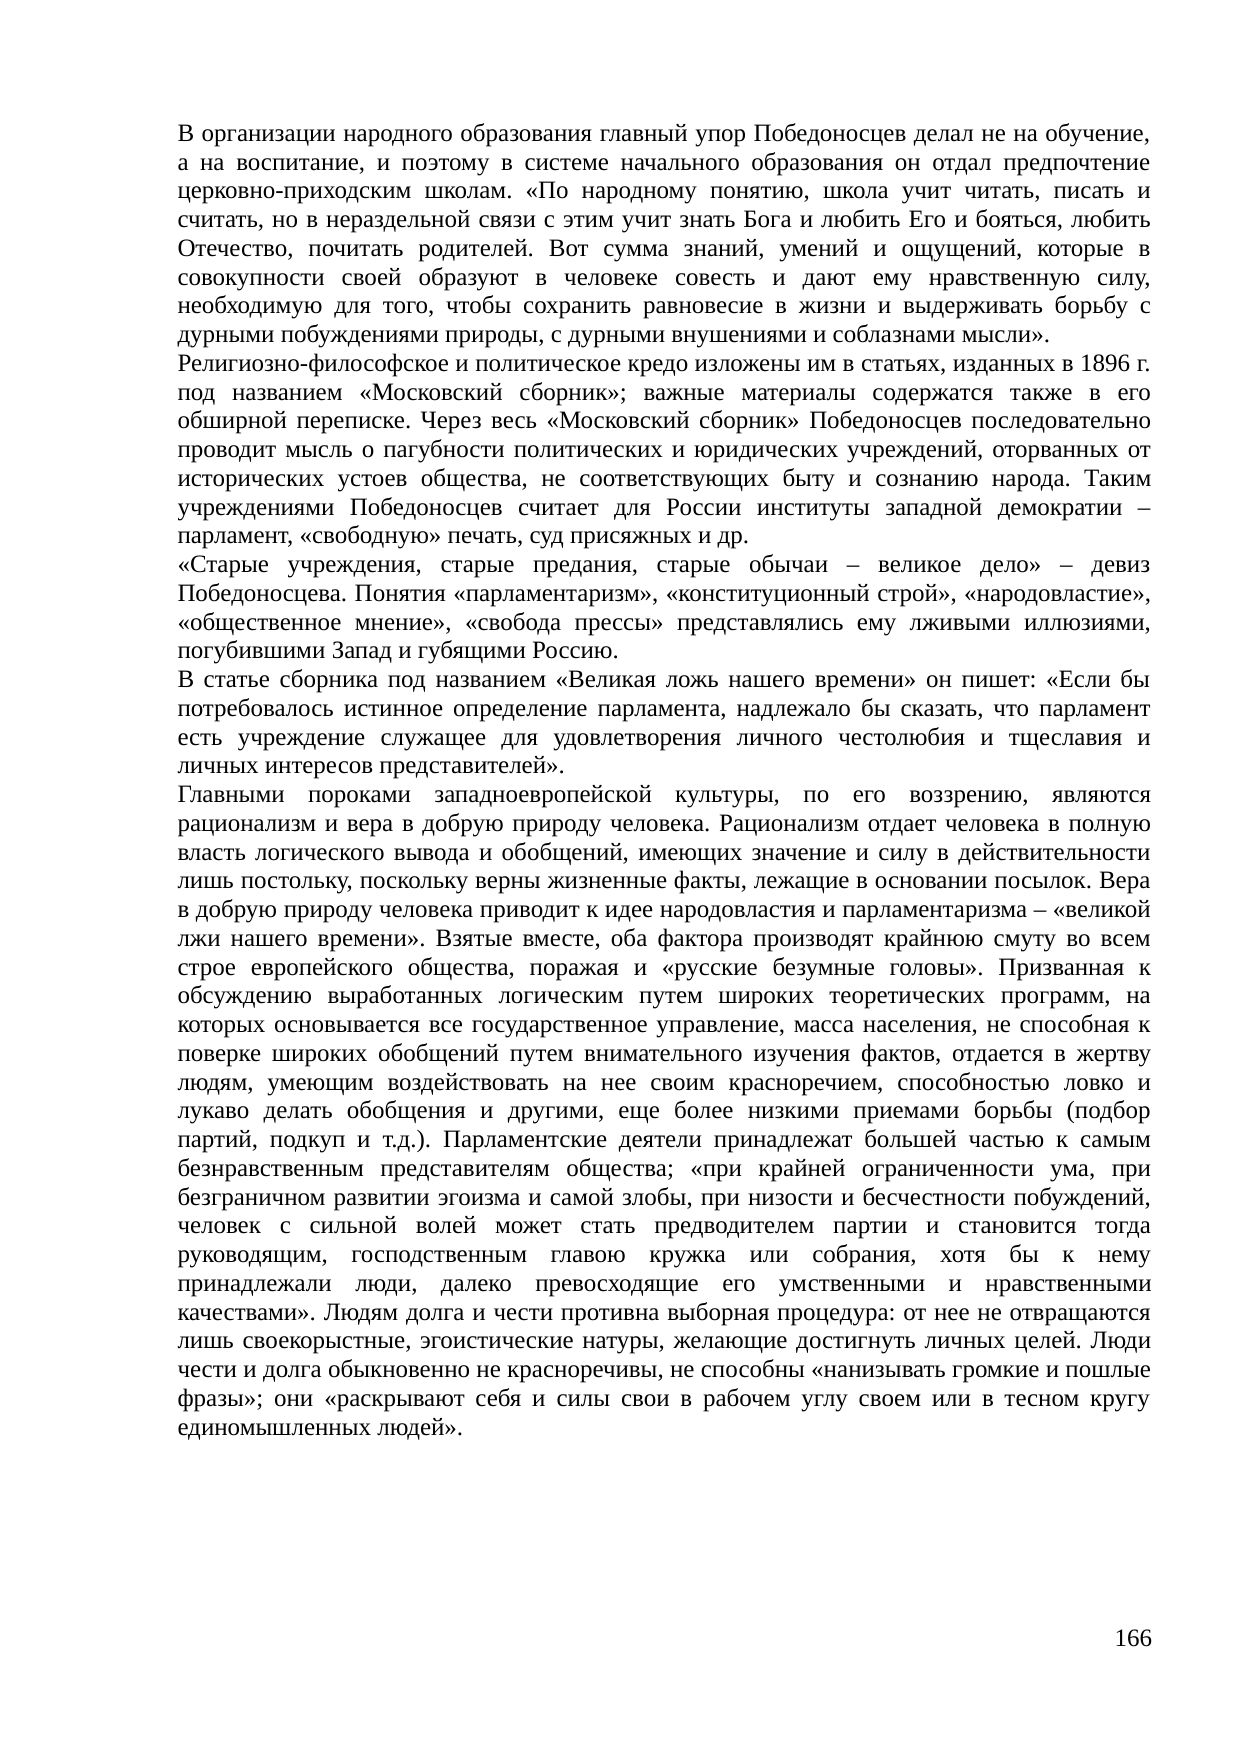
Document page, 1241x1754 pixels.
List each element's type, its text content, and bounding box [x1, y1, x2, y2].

text «Старые учреждения, старые предания, старые обычаи – великое дело» – девиз Победоносцева. Понятия «парламентаризм», «конституционный строй», «народовластие», «общественное мнение», «свобода прессы» представлялись ему лживыми иллюзиями, погубившими Запад и губящими Россию. [177, 549, 1152, 664]
text В организации народного образования главный упор Победоносцев делал не на обучение, а на воспитание, и поэтому в системе начального образования он отдал предпочтение церковно-приходским школам. «По народному понятию, школа учит читать, писать и считать, но в нераздельной связи с этим учит знать Бога и любить Его и бояться, любить Отечество, почитать родителей. Вот сумма знаний, умений и ощущений, которые в совокупности своей образуют в человеке совесть и дают ему нравственную силу, необходимую для того, чтобы сохранить равновесие в жизни и выдерживать борьбу с дурными побуждениями природы, с дурными внушениями и соблазнами мысли». [177, 118, 1152, 348]
text Религиозно-философское и политическое кредо изложены им в статьях, изданных в 1896 г. под названием «Московский сборник»; важные материалы содержатся также в его обширной переписке. Через весь «Московский сборник» Победоносцев последовательно проводит мысль о пагубности политических и юридических учреждений, оторванных от исторических устоев общества, не соответствующих быту и сознанию народа. Таким учреждениями Победоносцев считает для России институты западной демократии – парламент, «свободную» печать, суд присяжных и др. [177, 348, 1152, 549]
text Главными пороками западноевропейской культуры, по его воззрению, являются рационализм и вера в добрую природу человека. Рационализм отдает человека в полную власть логического вывода и обобщений, имеющих значение и силу в действительности лишь постольку, поскольку верны жизненные факты, лежащие в основании посылок. Вера в добрую природу человека приводит к идее народовластия и парламентаризма – «великой лжи нашего времени». Взятые вместе, оба фактора производят крайнюю смуту во всем строе европейского общества, поражая и «русские безумные головы». Призванная к обсуждению выработанных логическим путем широких теоретических программ, на которых основывается все государственное управление, масса населения, не способная к по­верке широких обобщений путем внимательного изучения фактов, отдается в жертву людям, умеющим воздействовать на нее своим красноречием, способностью ловко и лукаво делать обобщения и другими, еще более низкими приемами борьбы (подбор партий, подкуп и т.д.). Парламентские деятели принадлежат большей частью к самым безнравственным представителям общества; «при крайней ограниченности ума, при безграничном развитии эгоизма и самой злобы, при низости и бесчестности побуждений, человек с сильной волей может стать предводителем партии и становится тогда руководящим, господственным главою кружка или собрания, хотя бы к нему принадлежали люди, далеко превосходящие его ум­ственными и нравственными качествами». Людям долга и чести противна выборная процедура: от нее не отвращаются лишь своекорыстные, эгоистические натуры, желающие достигнуть личных целей. Люди чести и долга обыкновенно не красноречивы, не способны «нанизывать громкие и пошлые фразы»; они «раскрывают себя и силы свои в рабочем углу своем или в тесном кругу единомышленных людей». [177, 779, 1152, 1441]
text В статье сборника под названием «Великая ложь нашего времени» он пишет: «Если бы потребовалось истинное определение парламента, надлежало бы сказать, что парламент есть учреждение служащее для удовлетворения личного честолюбия и тщеславия и личных интересов представителей». [177, 664, 1152, 779]
